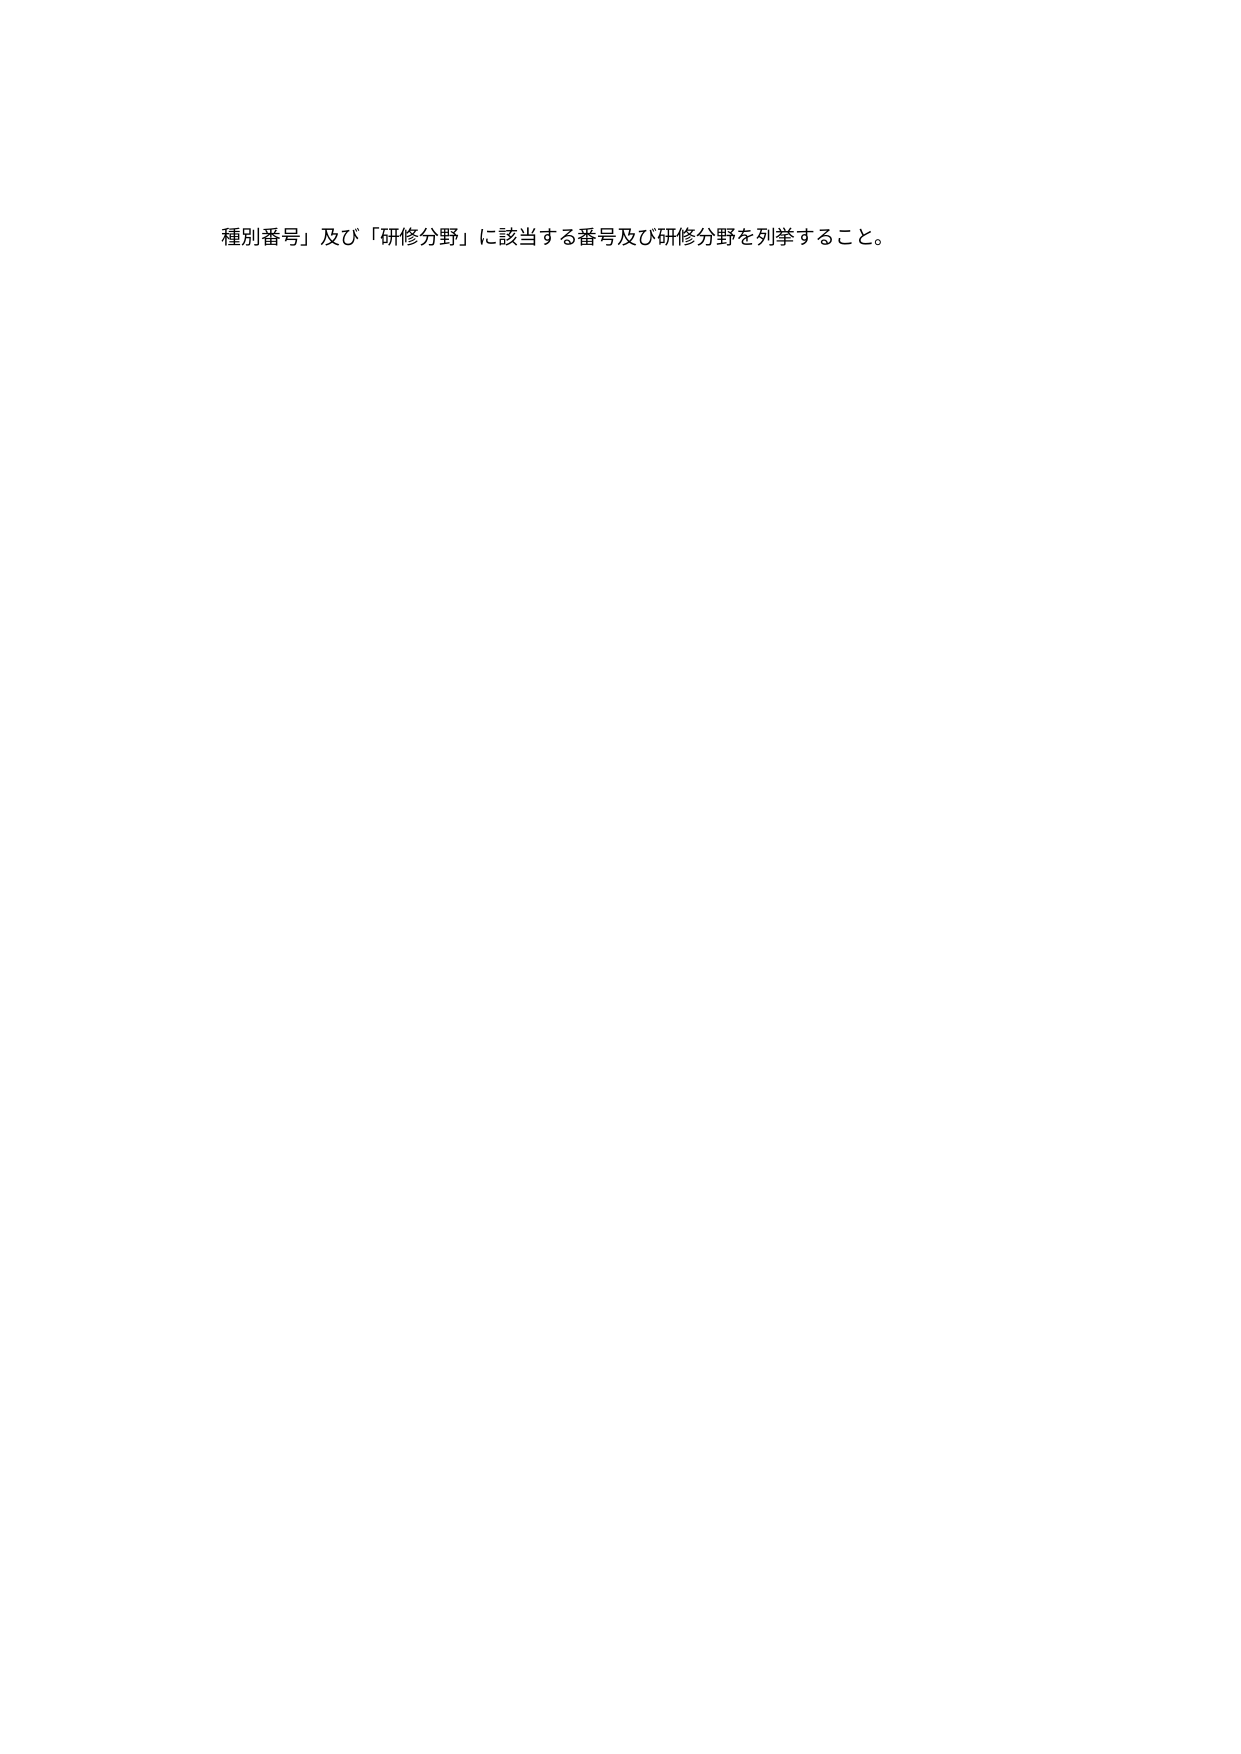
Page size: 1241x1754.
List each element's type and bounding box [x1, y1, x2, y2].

text [221, 217, 1063, 254]
